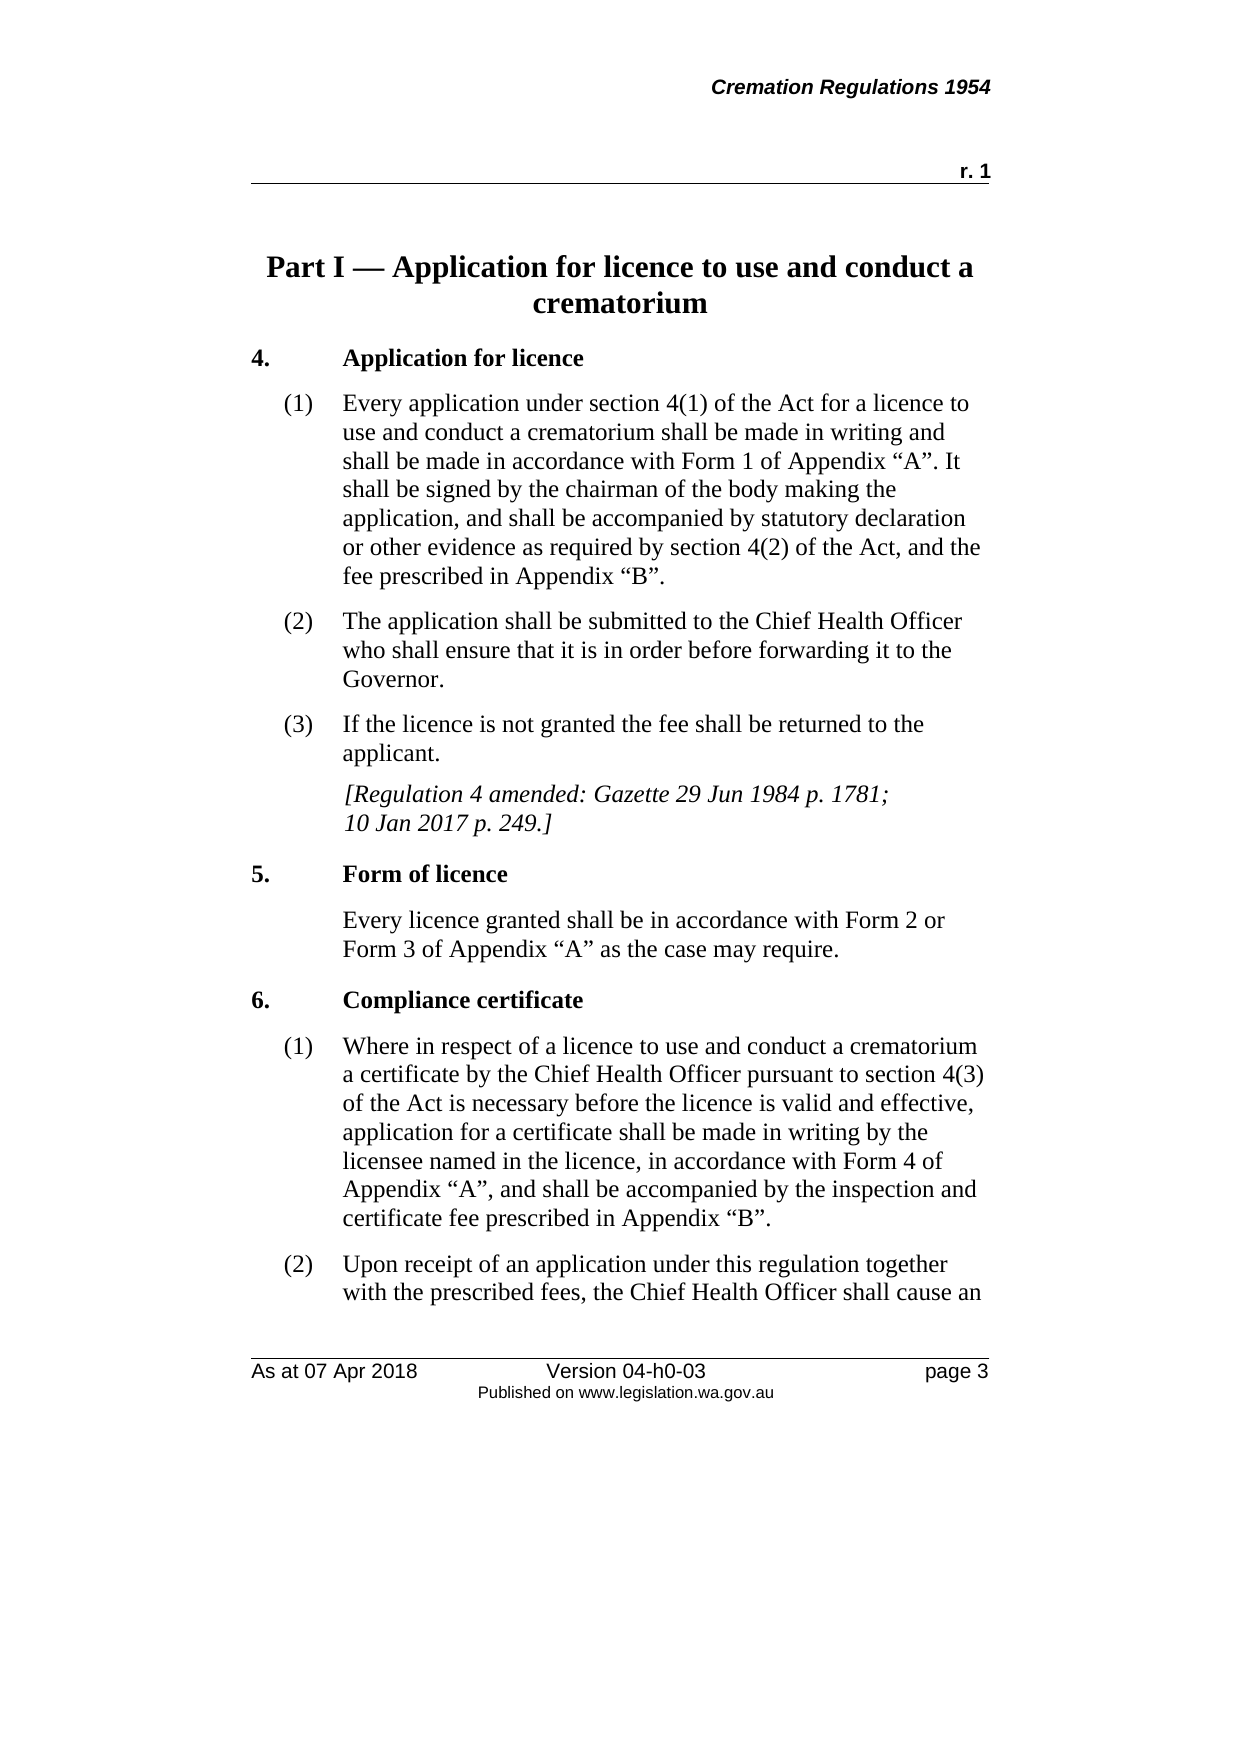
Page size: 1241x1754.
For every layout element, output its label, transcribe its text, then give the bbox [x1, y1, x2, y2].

subtitle Part I — Application for licence to use and conduct a crematorium [251, 248, 989, 320]
text (2) The application shall be submitted to the Chief Health Officer who shall ensure that it is in order before forwarding it to the Governor. [251, 606, 989, 692]
text (1) Where in respect of a licence to use and conduct a crematorium a certificate by the Chief Health Officer pursuant to section 4(3) of the Act is necessary before the licence is valid and effective, application for a certificate shall be made in writing by the licensee named in the licence, in accordance with Form 4 of Appendix “A”, and shall be accompanied by the inspection and certificate fee prescribed in Appendix “B”. [251, 1031, 989, 1232]
subtitle 5. Form of licence [251, 859, 989, 888]
subtitle 6. Compliance certificate [251, 985, 989, 1014]
text (3) If the licence is not granted the fee shall be returned to the applicant. [251, 709, 989, 767]
text Every licence granted shall be in accordance with Form 2 or Form 3 of Appendix “A” as the case may require. [251, 905, 989, 962]
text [251, 1249, 989, 1306]
text [Regulation 4 amended: Gazette 29 Jun 1984 p. 1781; 10 Jan 2017 p. 249.] [251, 779, 989, 837]
subtitle 4. Application for licence [251, 343, 989, 372]
text (1) Every application under section 4(1) of the Act for a licence to use and conduct a crematorium shall be made in writing and shall be made in accordance with Form 1 of Appendix “A”. It shall be signed by the chairman of the body making the application, and shall be accompanied by statutory declaration or other evidence as required by section 4(2) of the Act, and the fee prescribed in Appendix “B”. [251, 388, 989, 589]
